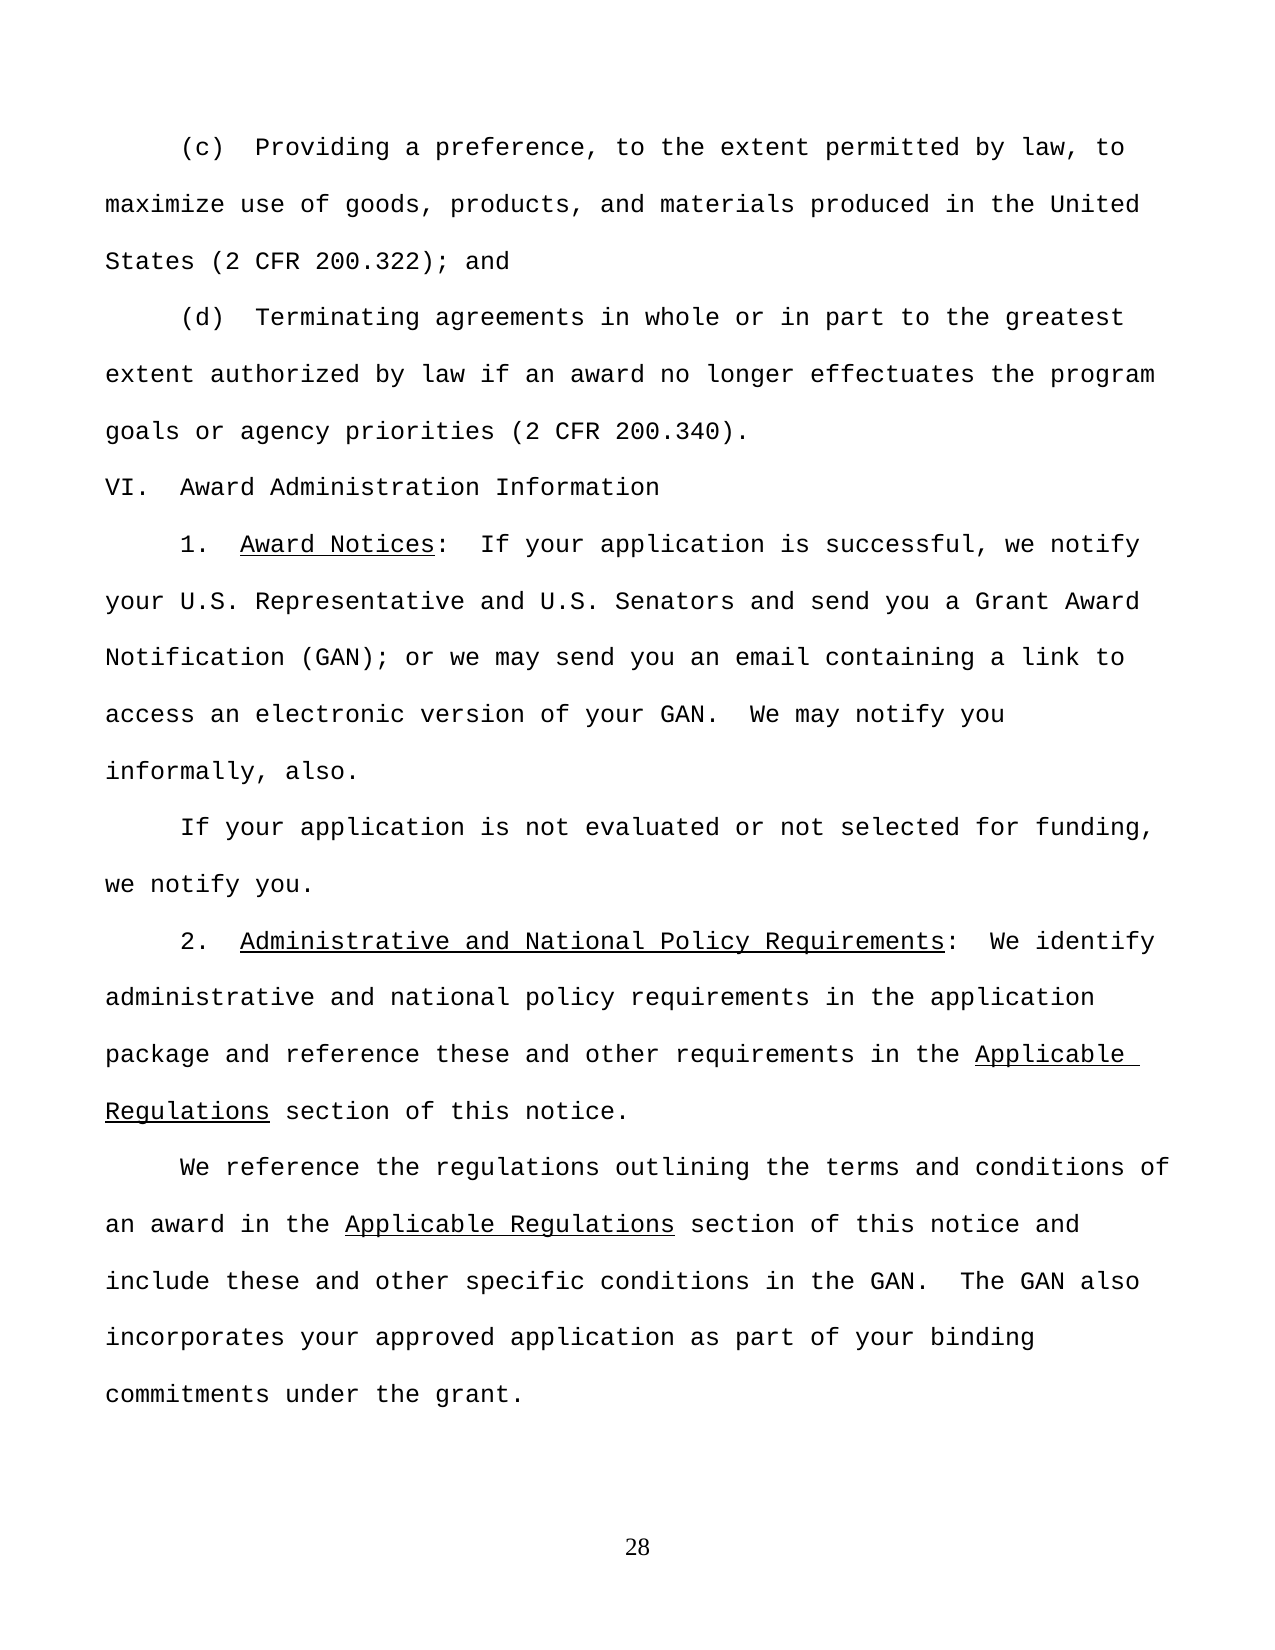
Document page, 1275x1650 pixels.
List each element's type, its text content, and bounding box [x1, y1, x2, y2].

text 2. Administrative and National Policy Requirements: We identify administrative and national policy requirements in the application package and reference these and other requirements in the Applicable Regulations section of this notice. [105, 928, 1170, 1127]
text (c) Providing a preference, to the extent permitted by law, to maximize use of goods, products, and materials produced in the United States (2 CFR 200.322); and [105, 135, 1170, 277]
text (d) Terminating agreements in whole or in part to the greatest extent authorized by law if an award no longer effectuates the program goals or agency priorities (2 CFR 200.340). [105, 305, 1170, 447]
text 1. Award Notices: If your application is successful, we notify your U.S. Representative and U.S. Senators and send you a Grant Award Notification (GAN); or we may send you an email containing a link to access an electronic version of your GAN. We may notify you informally, also. [105, 532, 1170, 787]
text VI. Award Administration Information [105, 475, 1170, 503]
text We reference the regulations outlining the terms and conditions of an award in the Applicable Regulations section of this notice and include these and other specific conditions in the GAN. The GAN also incorporates your approved application as part of your binding commitments under the grant. [105, 1155, 1170, 1410]
text If your application is not evaluated or not selected for funding, we notify you. [105, 815, 1170, 900]
